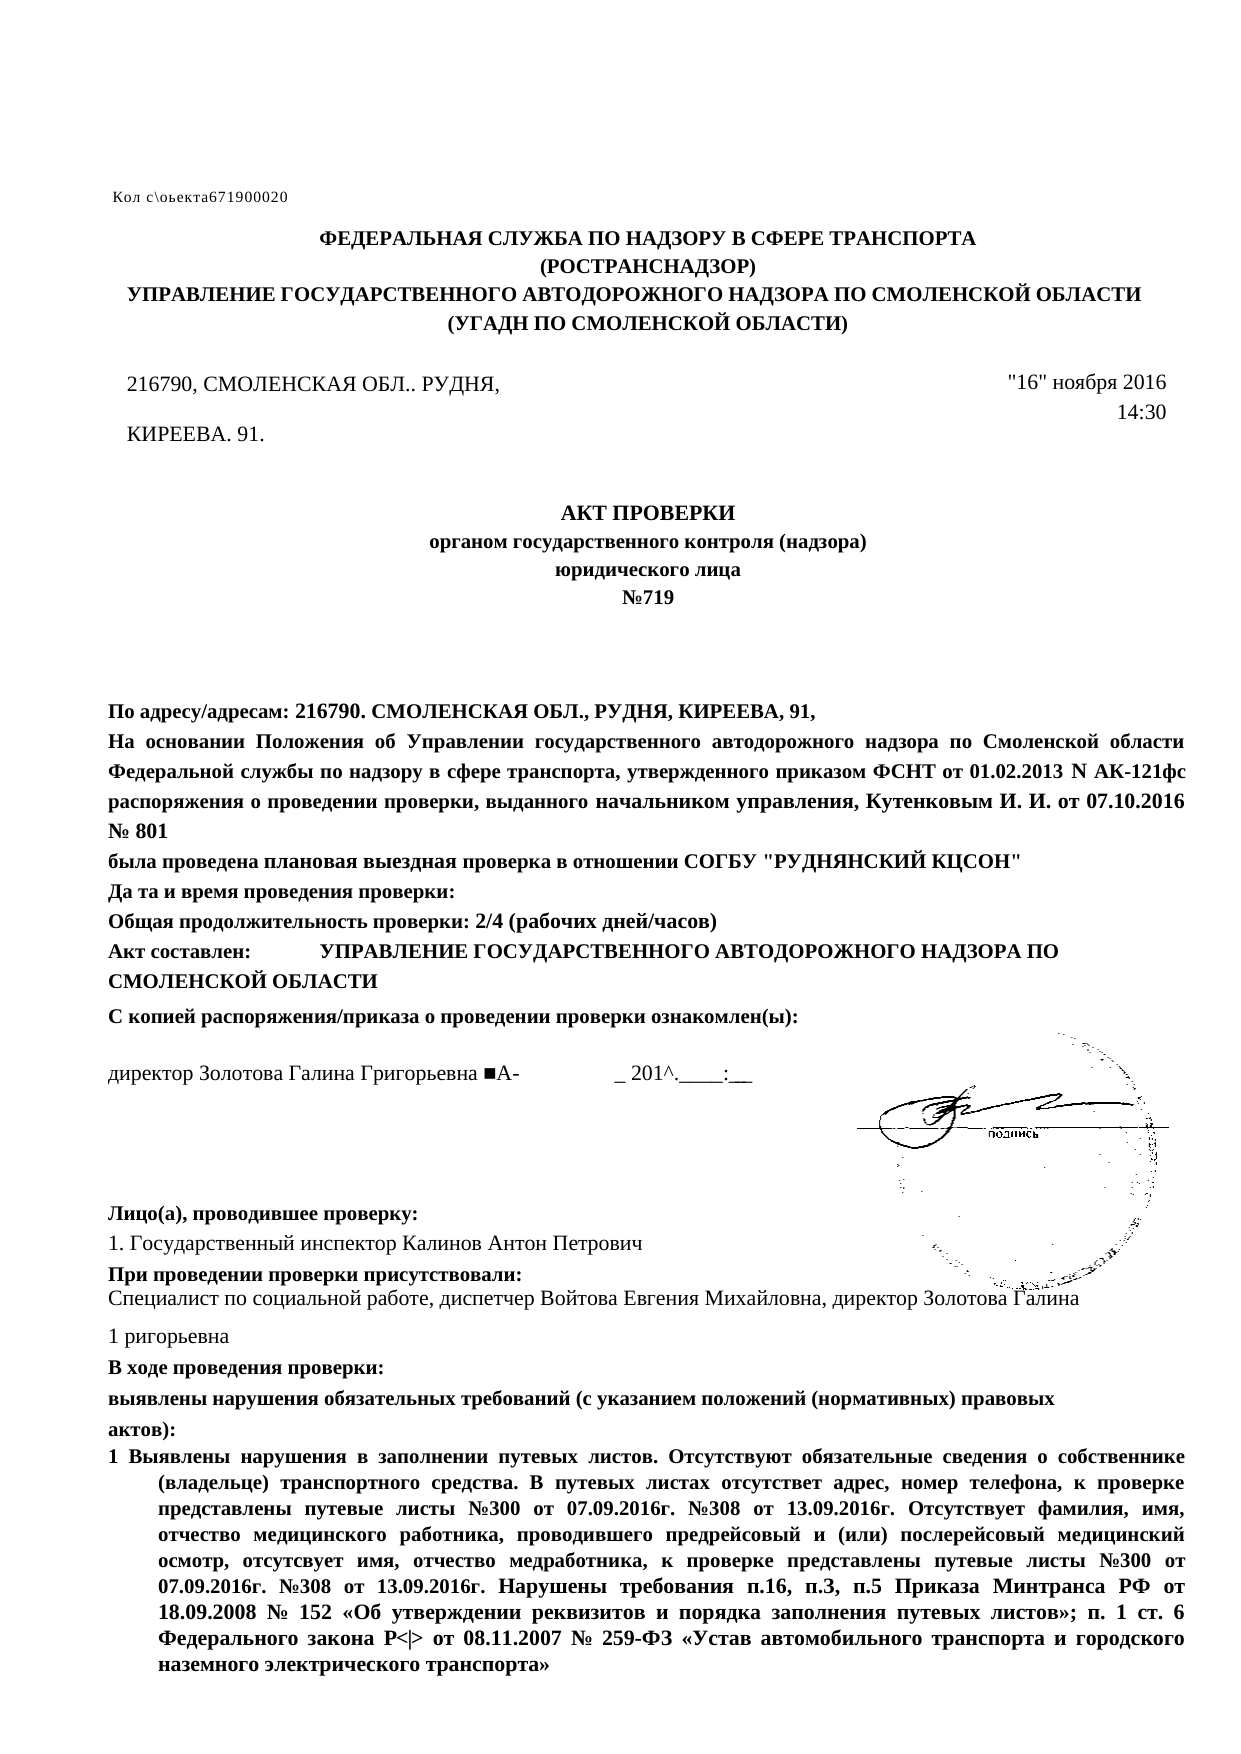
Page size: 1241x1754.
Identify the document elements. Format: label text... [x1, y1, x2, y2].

text На основании Положения об Управлении государственного автодорожного надзора по Смоленской области Федеральной службы по надзору в сфере транспорта, утвержденного приказом ФСНТ от 01.02.2013 N АК-121фс распоряжения о проведении проверки, выданного начальником управления, Кутенковым И. И. от 07.10.2016 № 801 [108, 724, 1186, 844]
text Да та и время проведения проверки: [108, 874, 1186, 904]
text Лицо(а), проводившее проверку: [108, 1196, 820, 1226]
text выявлены нарушения обязательных требований (с указанием положений (нормативных) правовых [108, 1381, 1186, 1412]
text была проведена плановая выездная проверка в отношении СОГБУ "РУДНЯНСКИЙ КЦСОН" [108, 844, 1186, 874]
text Акт составлен: УПРАВЛЕНИЕ ГОСУДАРСТВЕННОГО АВТОДОРОЖНОГО НАДЗОРА ПО [108, 934, 1186, 964]
text 1. Государственный инспектор Калинов Антон Петрович При проведении проверки присутствовали: [108, 1226, 857, 1287]
text (УГАДН ПО СМОЛЕНСКОЙ ОБЛАСТИ) [110, 307, 1186, 336]
text Кол с\оьекта671900020 [112, 190, 288, 205]
text Специалист по социальной работе, диспетчер Войтова Евгения Михайловна, директор Золотова Галина [108, 1287, 1186, 1309]
text директор Золотова Галина Григорьевна ■А- _ 201^. : [108, 1062, 820, 1084]
text По адресу/адресам: 216790. СМОЛЕНСКАЯ ОБЛ., РУДНЯ, КИРЕЕВА, 91, [108, 694, 1186, 724]
text СМОЛЕНСКОЙ ОБЛАСТИ [108, 964, 1186, 994]
text 1 ригорьевна [108, 1318, 1186, 1349]
text "16" ноября 2016 14:30 [996, 366, 1166, 425]
picture [857, 1033, 1169, 1290]
text актов): [108, 1412, 1186, 1443]
text В ходе проведения проверки: [108, 1349, 1186, 1381]
text (РОСТРАНСНАДЗОР) [110, 251, 1186, 279]
text ФЕДЕРАЛЬНАЯ СЛУЖБА ПО НАДЗОРУ В СФЕРЕ ТРАНСПОРТА [110, 223, 1186, 251]
text Общая продолжительность проверки: 2/4 (рабочих дней/часов) [108, 904, 1186, 934]
text 216790, СМОЛЕНСКАЯ ОБЛ.. РУДНЯ, КИРЕЕВА. 91. [127, 351, 1186, 452]
text органом государственного контроля (надзора) юридического лица №719 [110, 526, 1186, 610]
text 1 Выявлены нарушения в заполнении путевых листов. Отсутствуют обязательные сведения о собственнике (владельце) транспортного средства. В путевых листах отсутствет адрес, номер телефона, к проверке представлены путевые листы №300 от 07.09.2016г. №308 от 13.09.2016г. Отсутствует фамилия, имя, отчество медицинского работника, проводившего предрейсовый и (или) послерейсовый медицинский осмотр, отсутсвует имя, отчество медработника, к проверке представлены путевые листы №300 от 07.09.2016г. №308 от 13.09.2016г. Нарушены требования п.16, п.З, п.5 Приказа Минтранса РФ от 18.09.2008 № 152 «Об утверждении реквизитов и порядка заполнения путевых листов»; п. 1 ст. 6 Федерального закона Р<|> от 08.11.2007 № 259-ФЗ «Устав автомобильного транспорта и городского наземного электрического транспорта» [108, 1443, 1186, 1677]
text С копией распоряжения/приказа о проведении проверки ознакомлен(ы): [108, 1007, 876, 1028]
text УПРАВЛЕНИЕ ГОСУДАРСТВЕННОГО АВТОДОРОЖНОГО НАДЗОРА ПО СМОЛЕНСКОЙ ОБЛАСТИ [127, 279, 1186, 307]
text АКТ ПРОВЕРКИ [110, 498, 1186, 526]
